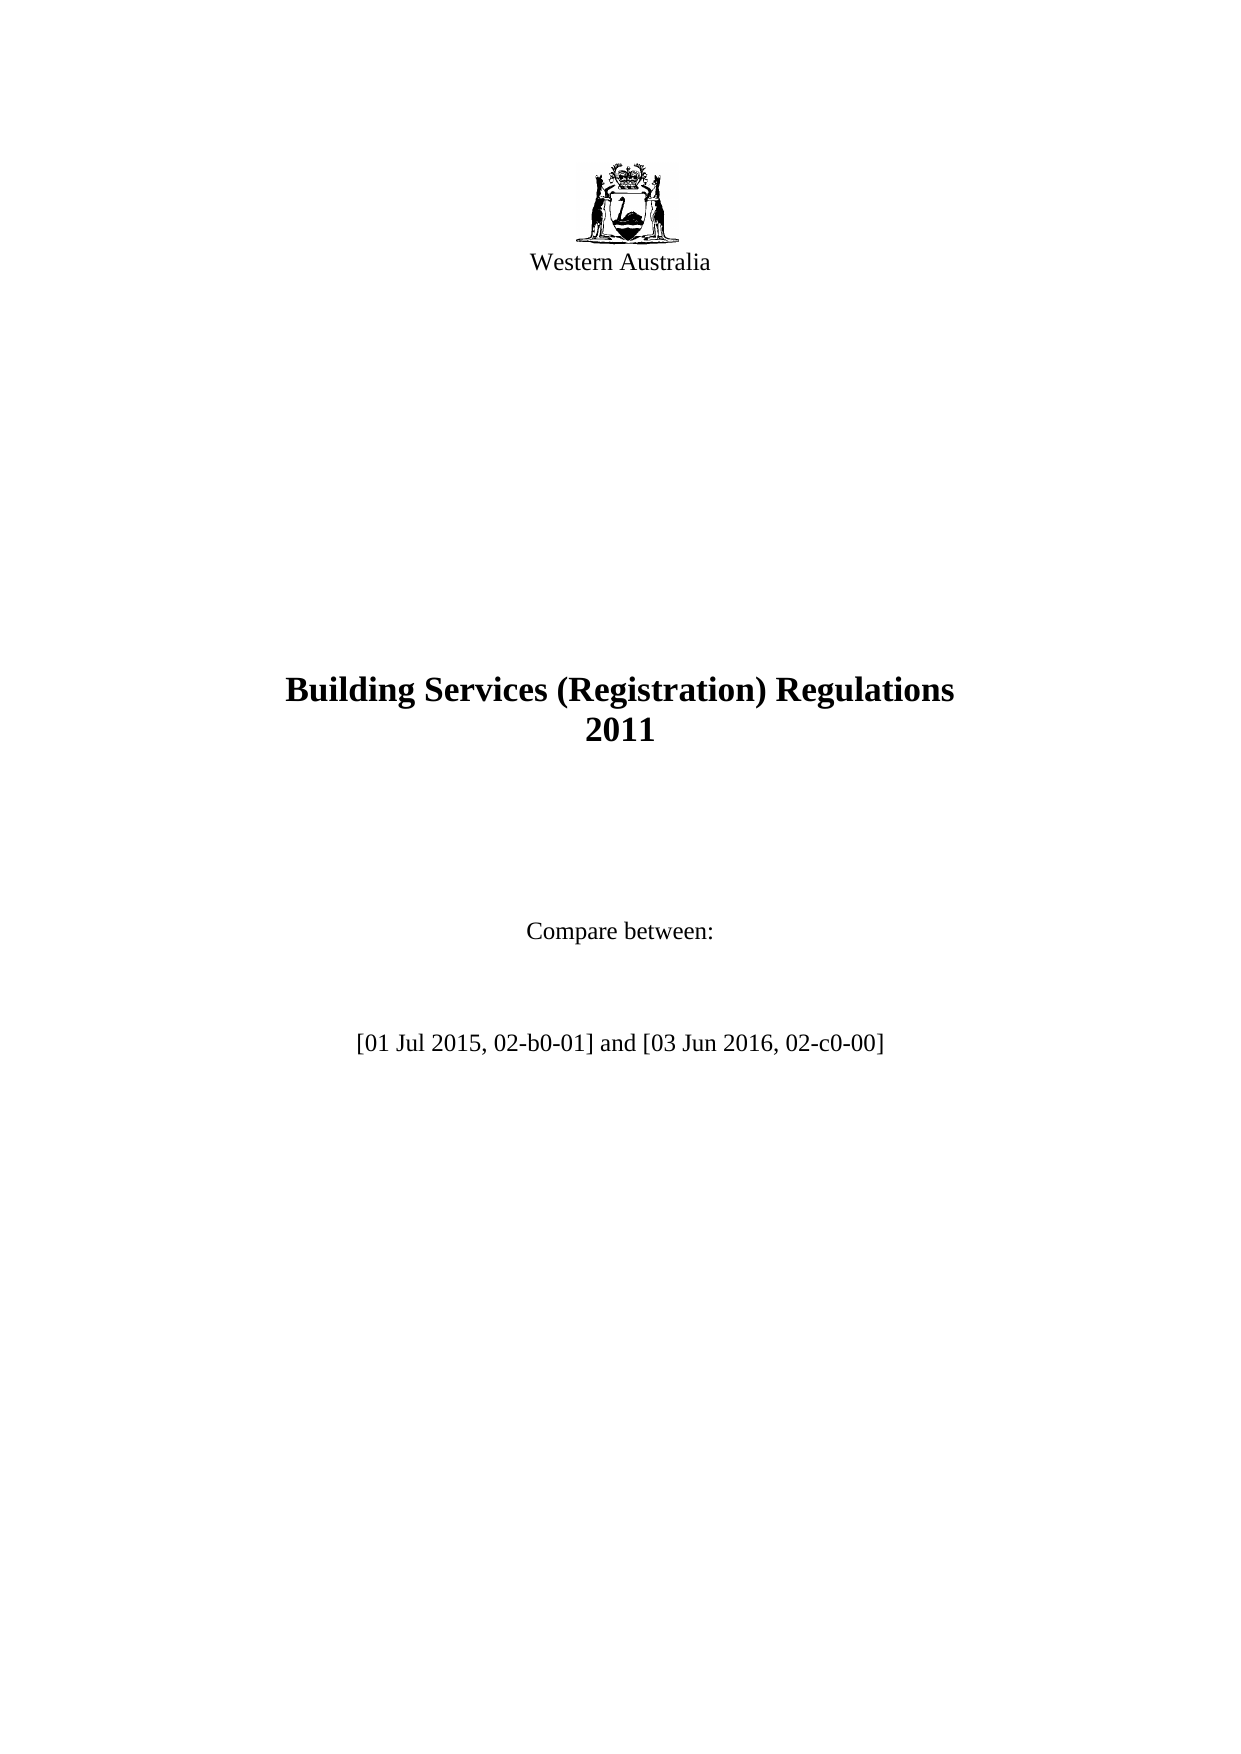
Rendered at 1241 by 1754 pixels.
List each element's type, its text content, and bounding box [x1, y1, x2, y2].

text Building Services (Registration) Regulations 2011 [251, 668, 990, 749]
text Western Australia [251, 247, 990, 276]
picture [575, 162, 679, 246]
text Compare between: [251, 916, 990, 945]
text [01 Jul 2015, 02-b0-01] and [03 Jun 2016, 02-c0-00] [251, 1028, 990, 1057]
